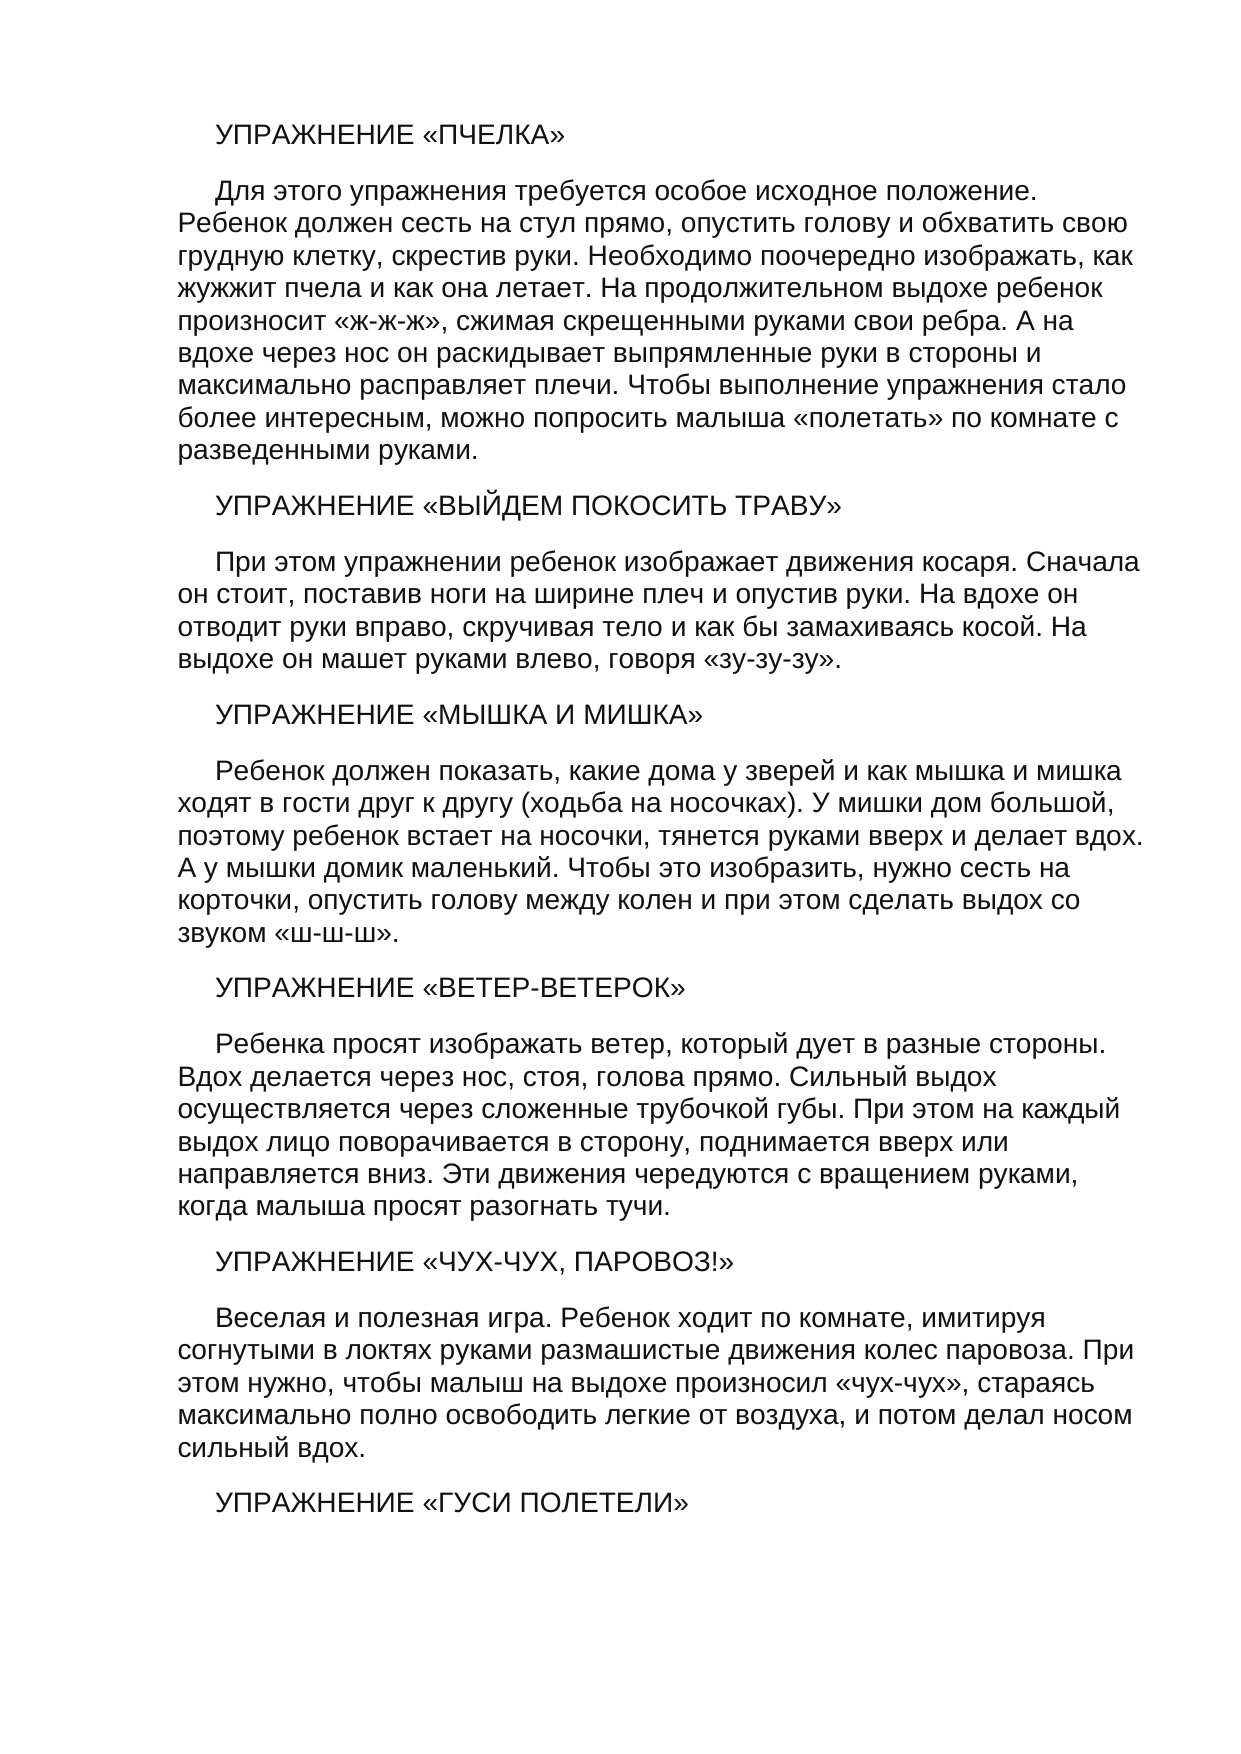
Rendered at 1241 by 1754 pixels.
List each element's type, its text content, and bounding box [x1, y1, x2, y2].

text УПРАЖНЕНИЕ «ПЧЕЛКА» [177, 118, 1152, 151]
text УПРАЖНЕНИЕ «МЫШКА И МИШКА» [177, 698, 1152, 730]
text УПРАЖНЕНИЕ «ЧУХ-ЧУХ, ПАРОВОЗ!» [177, 1245, 1152, 1277]
text Ребенка просят изображать ветер, который дует в разные стороны. Вдох делается через нос, стоя, голова прямо. Сильный выдох осуществляется через сложенные трубочкой губы. При этом на каждый выдох лицо поворачивается в сторону, поднимается вверх или направляется вниз. Эти движения чередуются с вращением руками, когда малыша просят разогнать тучи. [177, 1027, 1152, 1222]
text УПРАЖНЕНИЕ «ВЕТЕР-ВЕТЕРОК» [177, 971, 1152, 1004]
text Ребенок должен показать, какие дома у зверей и как мышка и мишка ходят в гости друг к другу (ходьба на носочках). У мишки дом большой, поэтому ребенок встает на носочки, тянется руками вверх и делает вдох. А у мышки домик маленький. Чтобы это изобразить, нужно сесть на корточки, опустить голову между колен и при этом сделать выдох со звуком «ш-ш-ш». [177, 754, 1152, 948]
text УПРАЖНЕНИЕ «ВЫЙДЕМ ПОКОСИТЬ ТРАВУ» [177, 489, 1152, 521]
text При этом упражнении ребенок изображает движения косаря. Сначала он стоит, поставив ноги на ширине плеч и опустив руки. На вдохе он отводит руки вправо, скручивая тело и как бы замахиваясь косой. На выдохе он машет руками влево, говоря «зу-зу-зу». [177, 545, 1152, 674]
text Для этого упражнения требуется особое исходное положение. Ребенок должен сесть на стул прямо, опустить голову и обхватить свою грудную клетку, скрестив руки. Необходимо поочередно изображать, как жужжит пчела и как она летает. На продолжительном выдохе ребенок произносит «ж-ж-ж», сжимая скрещенными руками свои ребра. А на вдохе через нос он раскидывает выпрямленные руки в стороны и максимально расправляет плечи. Чтобы выполнение упражнения стало более интересным, можно попросить малыша «полетать» по комнате с разведенными руками. [177, 174, 1152, 466]
text Веселая и полезная игра. Ребенок ходит по комнате, имитируя согнутыми в локтях руками размашистые движения колес паровоза. При этом нужно, чтобы малыш на выдохе произносил «чух-чух», стараясь максимально полно освободить легкие от воздуха, и потом делал носом сильный вдох. [177, 1301, 1152, 1463]
text УПРАЖНЕНИЕ «ГУСИ ПОЛЕТЕЛИ» [177, 1486, 1152, 1519]
